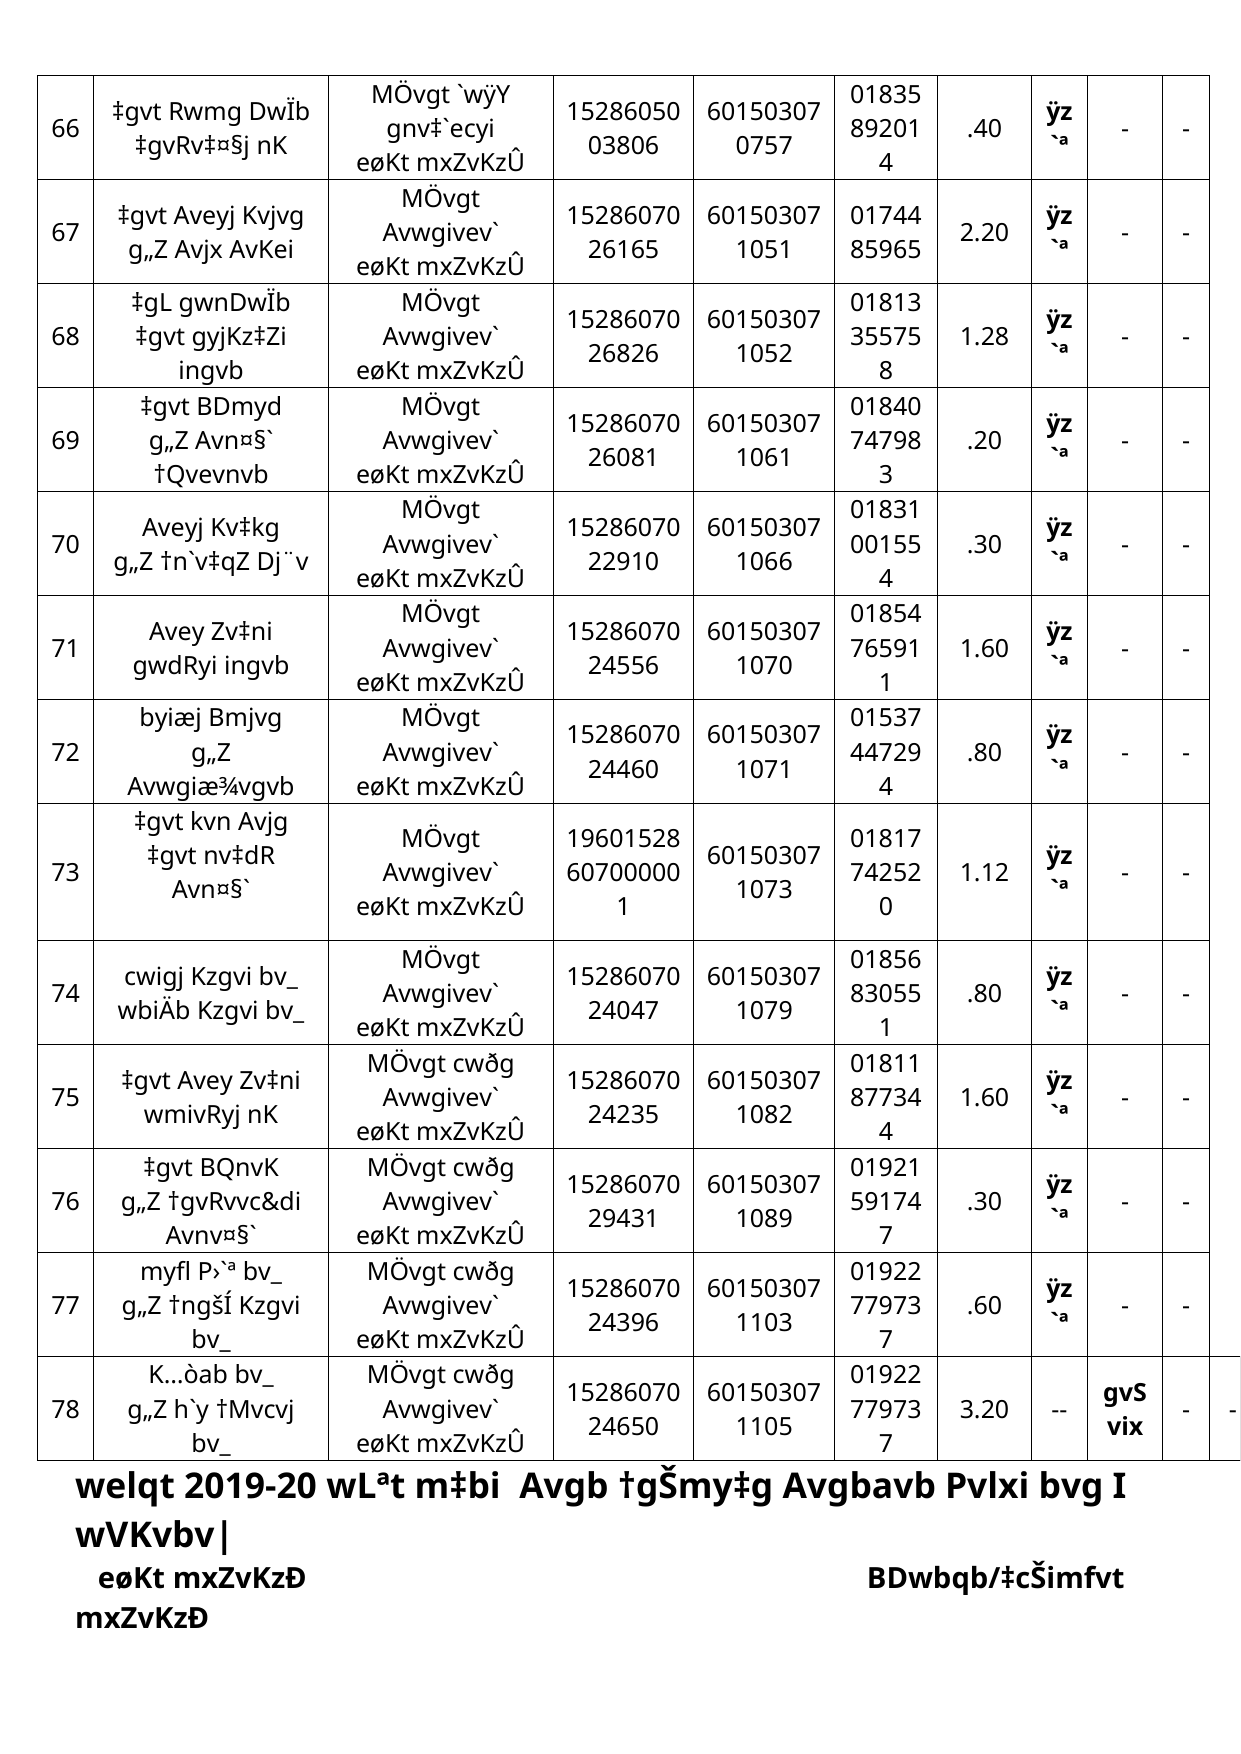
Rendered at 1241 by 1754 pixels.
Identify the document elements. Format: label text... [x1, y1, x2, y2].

table_cell 1.28 [938, 284, 1031, 387]
table_cell - [1163, 284, 1209, 387]
table_cell ÿz`ª [1032, 700, 1087, 803]
table_cell 01922779737 [835, 1253, 937, 1356]
table_cell .30 [938, 1149, 1031, 1252]
table_cell 66 [38, 76, 93, 179]
table_cell 73 [38, 804, 93, 940]
table_cell - [1088, 180, 1162, 283]
table_cell 1528607026081 [554, 388, 693, 491]
table_cell - [1163, 941, 1209, 1044]
table_cell 601503071051 [694, 180, 834, 283]
table_cell ÿz`ª [1032, 1253, 1087, 1356]
table_cell 0174485965 [835, 180, 937, 283]
table_cell MÖvgt cwðg Avwgivev` eøKt mxZvKzÛ [329, 1149, 553, 1252]
table_cell 69 [38, 388, 93, 491]
table_cell ÿz`ª [1032, 388, 1087, 491]
table_cell Aveyj Kv‡kg g„Z †n`v‡qZ Dj¨v [94, 492, 328, 595]
table_cell 1528607022910 [554, 492, 693, 595]
table_cell 01817742520 [835, 804, 937, 940]
table_cell 1528607029431 [554, 1149, 693, 1252]
table_cell .40 [938, 76, 1031, 179]
table_cell - [1210, 1357, 1240, 1460]
table_cell myfl P›`ª bv_ g„Z †ngšÍ Kzgvi bv_ [94, 1253, 328, 1356]
table_cell ‡gvt BDmyd g„Z Avn¤§` †Qvevnvb [94, 388, 328, 491]
table_cell 601503071052 [694, 284, 834, 387]
table_cell ÿz`ª [1032, 1149, 1087, 1252]
table_cell 76 [38, 1149, 93, 1252]
table_cell 1528607026826 [554, 284, 693, 387]
table_cell 01840747983 [835, 388, 937, 491]
table_cell ‡gvt Avey Zv‡ni wmivRyj nK [94, 1045, 328, 1148]
table_cell - [1163, 700, 1209, 803]
table_cell 1528607024556 [554, 596, 693, 699]
table_cell MÖvgt Avwgivev` eøKt mxZvKzÛ [329, 700, 553, 803]
text eøKt mxZvKzÐ BDwbqb/‡cŠimfvt mxZvKzÐ [75, 1557, 1165, 1637]
table_cell - [1163, 180, 1209, 283]
table_cell - [1163, 1149, 1209, 1252]
table_cell 601503071073 [694, 804, 834, 940]
table_cell 601503071066 [694, 492, 834, 595]
table_cell - [1163, 388, 1209, 491]
table_cell ÿz`ª [1032, 180, 1087, 283]
table_cell 601503071071 [694, 700, 834, 803]
table_cell 71 [38, 596, 93, 699]
table_cell - [1088, 76, 1162, 179]
table_cell 01811877344 [835, 1045, 937, 1148]
table_cell 1528605003806 [554, 76, 693, 179]
table_cell MÖvgt cwðg Avwgivev` eøKt mxZvKzÛ [329, 1253, 553, 1356]
table_cell - [1163, 596, 1209, 699]
table_cell 74 [38, 941, 93, 1044]
table_cell ÿz`ª [1032, 941, 1087, 1044]
table_cell ‡gvt Rwmg DwÏb ‡gvRv‡¤§j nK [94, 76, 328, 179]
table_cell MÖvgt Avwgivev` eøKt mxZvKzÛ [329, 388, 553, 491]
table_cell .80 [938, 700, 1031, 803]
table_cell 01854765911 [835, 596, 937, 699]
table_cell ‡gL gwnDwÏb ‡gvt gyjKz‡Zi ingvb [94, 284, 328, 387]
table_cell .60 [938, 1253, 1031, 1356]
table_cell 01921591747 [835, 1149, 937, 1252]
table_cell 68 [38, 284, 93, 387]
table_cell - [1088, 804, 1162, 940]
table_cell 72 [38, 700, 93, 803]
table_cell - [1088, 284, 1162, 387]
table_cell ÿz`ª [1032, 596, 1087, 699]
table_cell MÖvgt Avwgivev` eøKt mxZvKzÛ [329, 180, 553, 283]
table_cell ÿz`ª [1032, 284, 1087, 387]
table_cell 601503071082 [694, 1045, 834, 1148]
table_cell - [1088, 700, 1162, 803]
table_cell 01922779737 [835, 1357, 937, 1460]
table_cell 1528607024460 [554, 700, 693, 803]
table_cell - [1088, 1149, 1162, 1252]
table_cell 1528607024235 [554, 1045, 693, 1148]
table_cell 01537447294 [835, 700, 937, 803]
table_cell - [1163, 492, 1209, 595]
table_cell - [1088, 492, 1162, 595]
table_cell 77 [38, 1253, 93, 1356]
table_cell 70 [38, 492, 93, 595]
table_cell MÖvgt Avwgivev` eøKt mxZvKzÛ [329, 492, 553, 595]
table_cell 67 [38, 180, 93, 283]
table_cell 601503071105 [694, 1357, 834, 1460]
table_cell 01813355758 [835, 284, 937, 387]
table_cell - [1088, 941, 1162, 1044]
table_cell K…òab bv_ g„Z h`y †Mvcvj bv_ [94, 1357, 328, 1460]
table_cell ÿz`ª [1032, 804, 1087, 940]
table_cell MÖvgt Avwgivev` eøKt mxZvKzÛ [329, 804, 553, 940]
table_cell ÿz`ª [1032, 76, 1087, 179]
table_cell 1528607024047 [554, 941, 693, 1044]
table_cell 1.60 [938, 596, 1031, 699]
table_cell 601503071089 [694, 1149, 834, 1252]
table_cell ‡gvt kvn Avjg ‡gvt nv‡dR Avn¤§` [94, 804, 328, 940]
table_cell .20 [938, 388, 1031, 491]
table_cell 1.12 [938, 804, 1031, 940]
table_cell 1.60 [938, 1045, 1031, 1148]
table_cell .80 [938, 941, 1031, 1044]
table_cell 1528607024650 [554, 1357, 693, 1460]
table_cell 01831001554 [835, 492, 937, 595]
table_cell 01856830551 [835, 941, 937, 1044]
table_cell MÖvgt cwðg Avwgivev` eøKt mxZvKzÛ [329, 1045, 553, 1148]
table_cell - [1163, 1045, 1209, 1148]
table_cell - [1088, 1253, 1162, 1356]
table_cell MÖvgt `wÿY gnv‡`ecyi eøKt mxZvKzÛ [329, 76, 553, 179]
table_cell 601503071103 [694, 1253, 834, 1356]
table_cell ÿz`ª [1032, 492, 1087, 595]
table_cell cwigj Kzgvi bv_ wbiÄb Kzgvi bv_ [94, 941, 328, 1044]
table_cell 75 [38, 1045, 93, 1148]
table_cell ÿz`ª [1032, 1045, 1087, 1148]
table_cell MÖvgt Avwgivev` eøKt mxZvKzÛ [329, 284, 553, 387]
table_cell - [1163, 76, 1209, 179]
table_cell 601503071079 [694, 941, 834, 1044]
table_cell - [1163, 804, 1209, 940]
table_cell 1528607024396 [554, 1253, 693, 1356]
table_cell MÖvgt Avwgivev` eøKt mxZvKzÛ [329, 941, 553, 1044]
table_cell 19601528607000001 [554, 804, 693, 940]
table_cell ‡gvt Aveyj Kvjvg g„Z Avjx AvKei [94, 180, 328, 283]
table_cell MÖvgt Avwgivev` eøKt mxZvKzÛ [329, 596, 553, 699]
table_cell 601503071070 [694, 596, 834, 699]
table_cell 601503071061 [694, 388, 834, 491]
table_cell -- [1032, 1357, 1087, 1460]
table_cell 1528607026165 [554, 180, 693, 283]
table_cell ‡gvt BQnvK g„Z †gvRvvc&di Avnv¤§` [94, 1149, 328, 1252]
table_cell .30 [938, 492, 1031, 595]
table_cell Avey Zv‡ni gwdRyi ingvb [94, 596, 328, 699]
table_cell - [1088, 1045, 1162, 1148]
table_cell 01835892014 [835, 76, 937, 179]
table_cell byiæj Bmjvg g„Z Avwgiæ¾vgvb [94, 700, 328, 803]
table_cell 601503070757 [694, 76, 834, 179]
table_cell 2.20 [938, 180, 1031, 283]
table_cell MÖvgt cwðg Avwgivev` eøKt mxZvKzÛ [329, 1357, 553, 1460]
text welqt 2019-20 wLªt m‡bi Avgb †gŠmy‡g Avgbavb Pvlxi bvg I wVKvbv| [75, 1461, 1165, 1557]
table_cell gvSvix [1088, 1357, 1162, 1460]
table_cell - [1163, 1357, 1209, 1460]
table_cell - [1163, 1253, 1209, 1356]
table_cell - [1088, 596, 1162, 699]
table_cell 78 [38, 1357, 93, 1460]
table_cell 3.20 [938, 1357, 1031, 1460]
table_cell - [1088, 388, 1162, 491]
